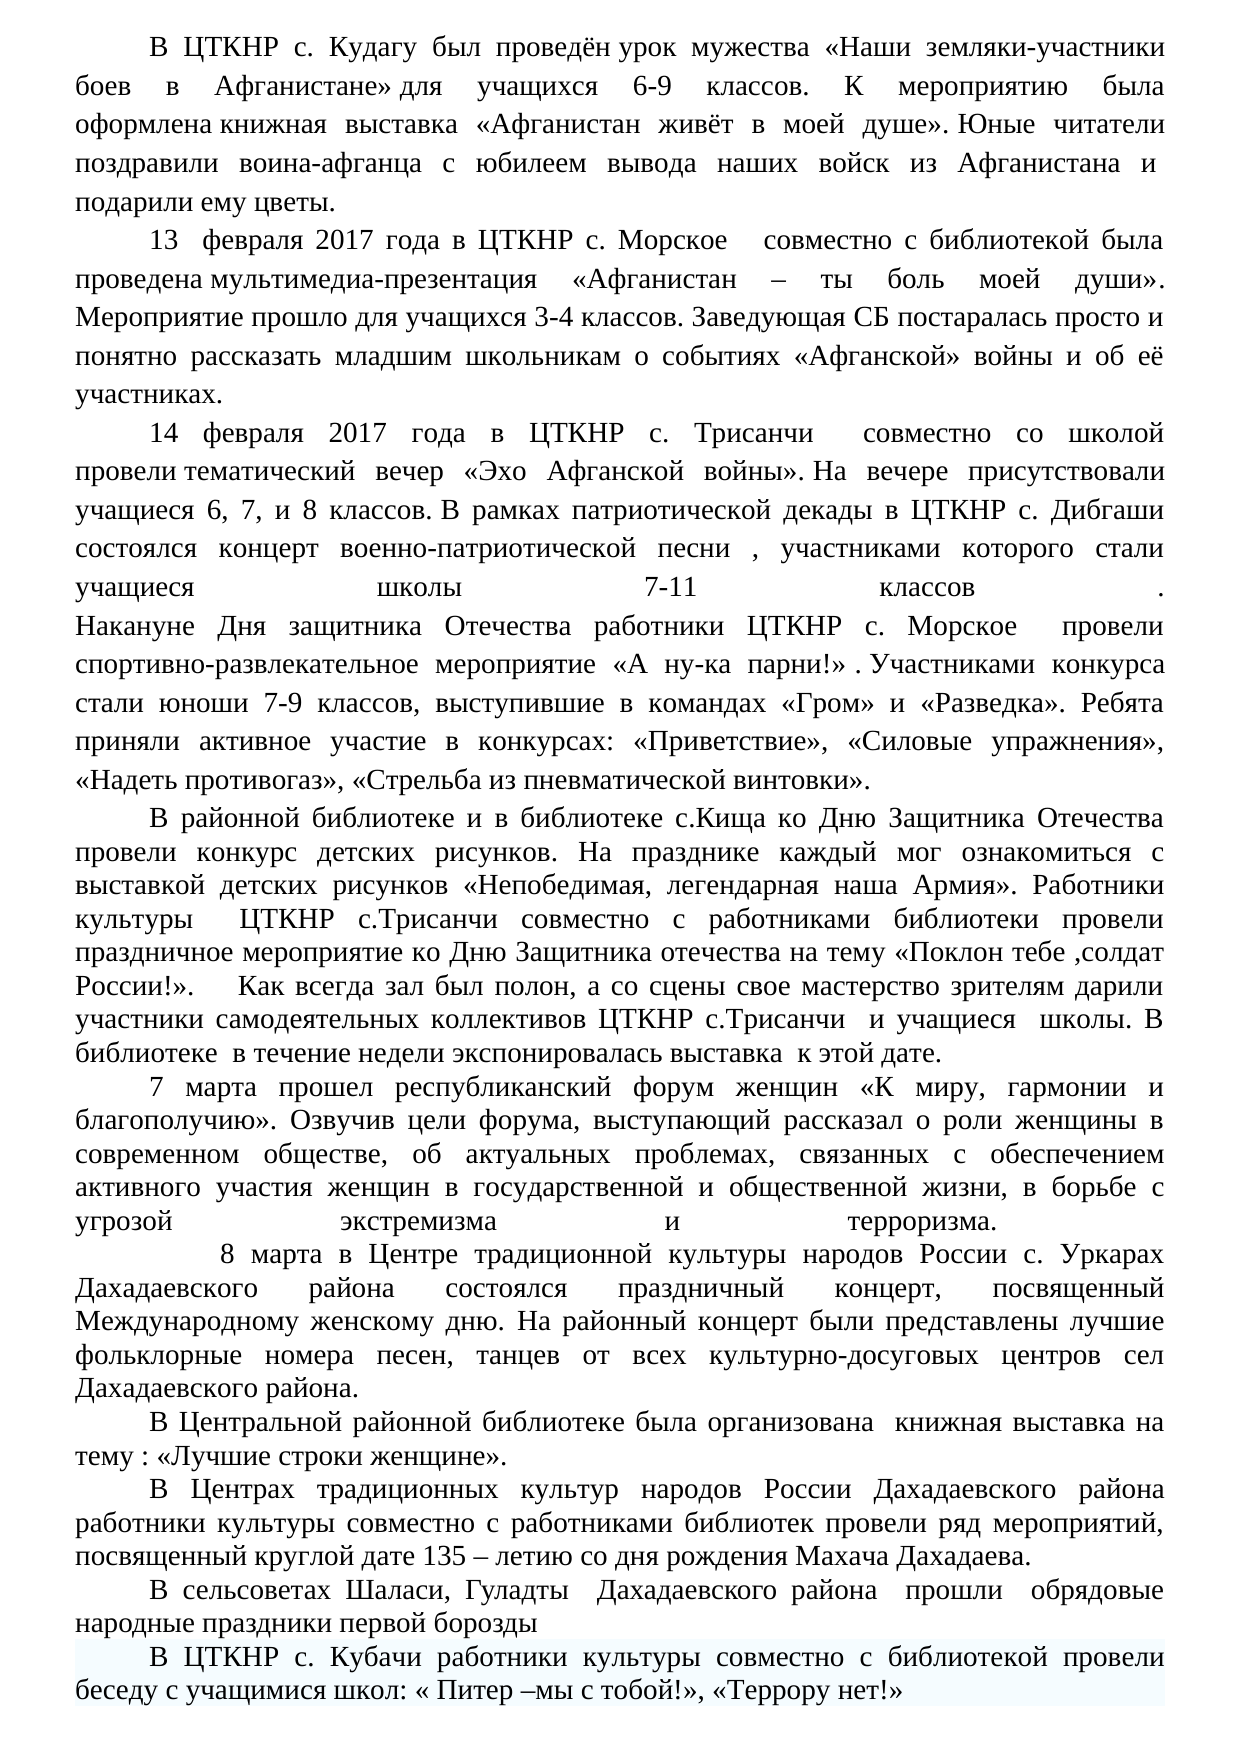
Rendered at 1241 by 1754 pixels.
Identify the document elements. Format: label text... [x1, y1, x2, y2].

text 14 февраля 2017 года в ЦТКНР с. Трисанчи совместно со школой провели тематический вечер «Эхо Афганской войны». На вечере присутствовали учащиеся 6, 7, и 8 классов. В рамках патриотической декады в ЦТКНР с. Дибгаши состоялся концерт военно-патриотической песни , участниками которого стали учащиеся школы 7-11 классов . Накануне Дня защитника Отечества работники ЦТКНР с. Морское провели спортивно-развлекательное мероприятие «А ну-ка парни!» . Участниками конкурса стали юноши 7-9 классов, выступившие в командах «Гром» и «Разведка». Ребята приняли активное участие в конкурсах: «Приветствие», «Силовые упражнения», «Надеть противогаз», «Стрельба из пневматической винтовки». [75, 415, 1165, 795]
text 13 февраля 2017 года в ЦТКНР с. Морское совместно с библиотекой была проведена мультимедиа-презентация «Афганистан – ты боль моей души». Мероприятие прошло для учащихся 3-4 классов. Заведующая СБ постаралась просто и понятно рассказать младшим школьникам о событиях «Афганской» войны и об её участниках. [75, 222, 1165, 410]
text В Центральной районной библиотеке была организована книжная выставка на тему : «Лучшие строки женщине». [75, 1404, 1165, 1471]
text В сельсоветах Шаласи, Гуладты Дахадаевского района прошли обрядовые народные праздники первой борозды [75, 1572, 1165, 1639]
text В районной библиотеке и в библиотеке с.Кища ко Дню Защитника Отечества провели конкурс детских рисунков. На празднике каждый мог ознакомиться с выставкой детских рисунков «Непобедимая, легендарная наша Армия». Работники культуры ЦТКНР с.Трисанчи совместно с работниками библиотеки провели праздничное мероприятие ко Дню Защитника отечества на тему «Поклон тебе ,солдат России!». Как всегда зал был полон, а со сцены свое мастерство зрителям дарили участники самодеятельных коллективов ЦТКНР с.Трисанчи и учащиеся школы. В библиотеке в течение недели экспонировалась выставка к этой дате. [75, 800, 1165, 1069]
text В ЦТКНР с. Кубачи работники культуры совместно с библиотекой провели беседу с учащимися школ: « Питер –мы с тобой!», «Террору нет!» [75, 1639, 1165, 1706]
text 7 марта прошел республиканский форум женщин «К миру, гармонии и благополучию». Озвучив цели форума, выступающий рассказал о роли женщины в современном обществе, об актуальных проблемах, связанных с обеспечением активного участия женщин в государственной и общественной жизни, в борьбе с угрозой экстремизма и терроризма. 8 марта в Центре традиционной культуры народов России с. Уркарах Дахадаевского района состоялся праздничный концерт, посвященный Международному женскому дню. На районный концерт были представлены лучшие фольклорные номера песен, танцев от всех культурно-досуговых центров сел Дахадаевского района. [75, 1069, 1165, 1404]
text В Центрах традиционных культур народов России Дахадаевского района работники культуры совместно с работниками библиотек провели ряд мероприятий, посвященный круглой дате 135 – летию со дня рождения Махача Дахадаева. [75, 1471, 1165, 1572]
text В ЦТКНР с. Кудагу был проведён урок мужества «Наши земляки-участники боев в Афганистане» для учащихся 6-9 классов. К мероприятию была оформлена книжная выставка «Афганистан живёт в моей душе». Юные читатели поздравили воина-афганца с юбилеем вывода наших войск из Афганистана и подарили ему цветы. [75, 29, 1165, 217]
